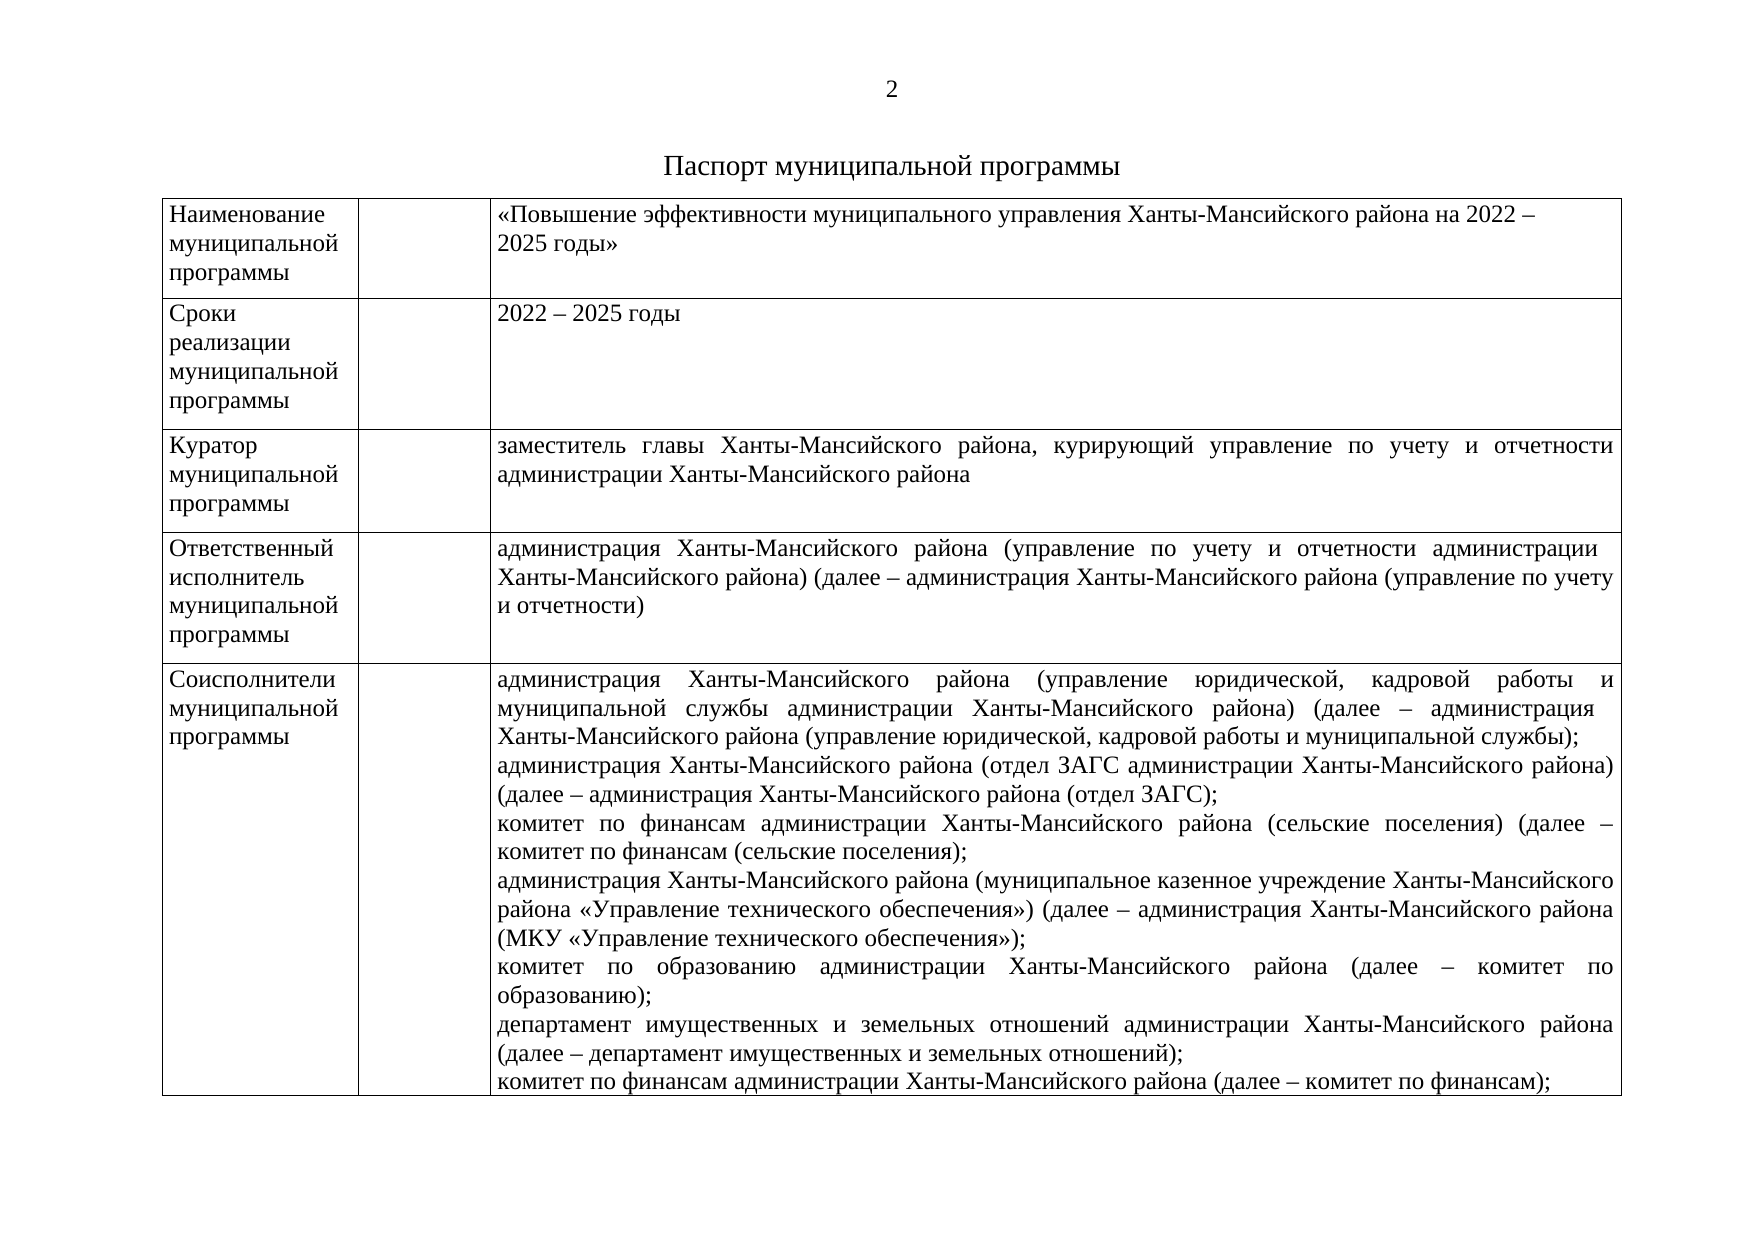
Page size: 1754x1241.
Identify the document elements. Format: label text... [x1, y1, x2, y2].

table_cell [359, 299, 490, 429]
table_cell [163, 664, 358, 1095]
table_cell [359, 430, 490, 532]
table_header «Повышение эффективности муниципального управления Ханты-Мансийского района на 2022 – 2025 годы» [491, 199, 1621, 297]
table_cell [359, 533, 490, 663]
table_header [359, 199, 490, 297]
table_cell [359, 664, 490, 1095]
table_cell администрация Ханты-Мансийского района (управление по учету и отчетности администрации Ханты-Мансийского района) (далее – администрация Ханты-Мансийского района (управление по учету и отчетности) [491, 533, 1621, 663]
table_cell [491, 664, 1621, 1095]
table_cell 2022 – 2025 годы [491, 299, 1621, 429]
table_cell заместитель главы Ханты-Мансийского района, курирующий управление по учету и отчетности администрации Ханты-Мансийского района [491, 430, 1621, 532]
text Паспорт муниципальной программы [162, 148, 1621, 181]
table_cell Куратор муниципальной программы [163, 430, 358, 532]
table_cell Ответственный исполнитель муниципальной программы [163, 533, 358, 663]
table_header Наименование муниципальной программы [163, 199, 358, 297]
table_cell Сроки реализации муниципальной программы [163, 299, 358, 429]
